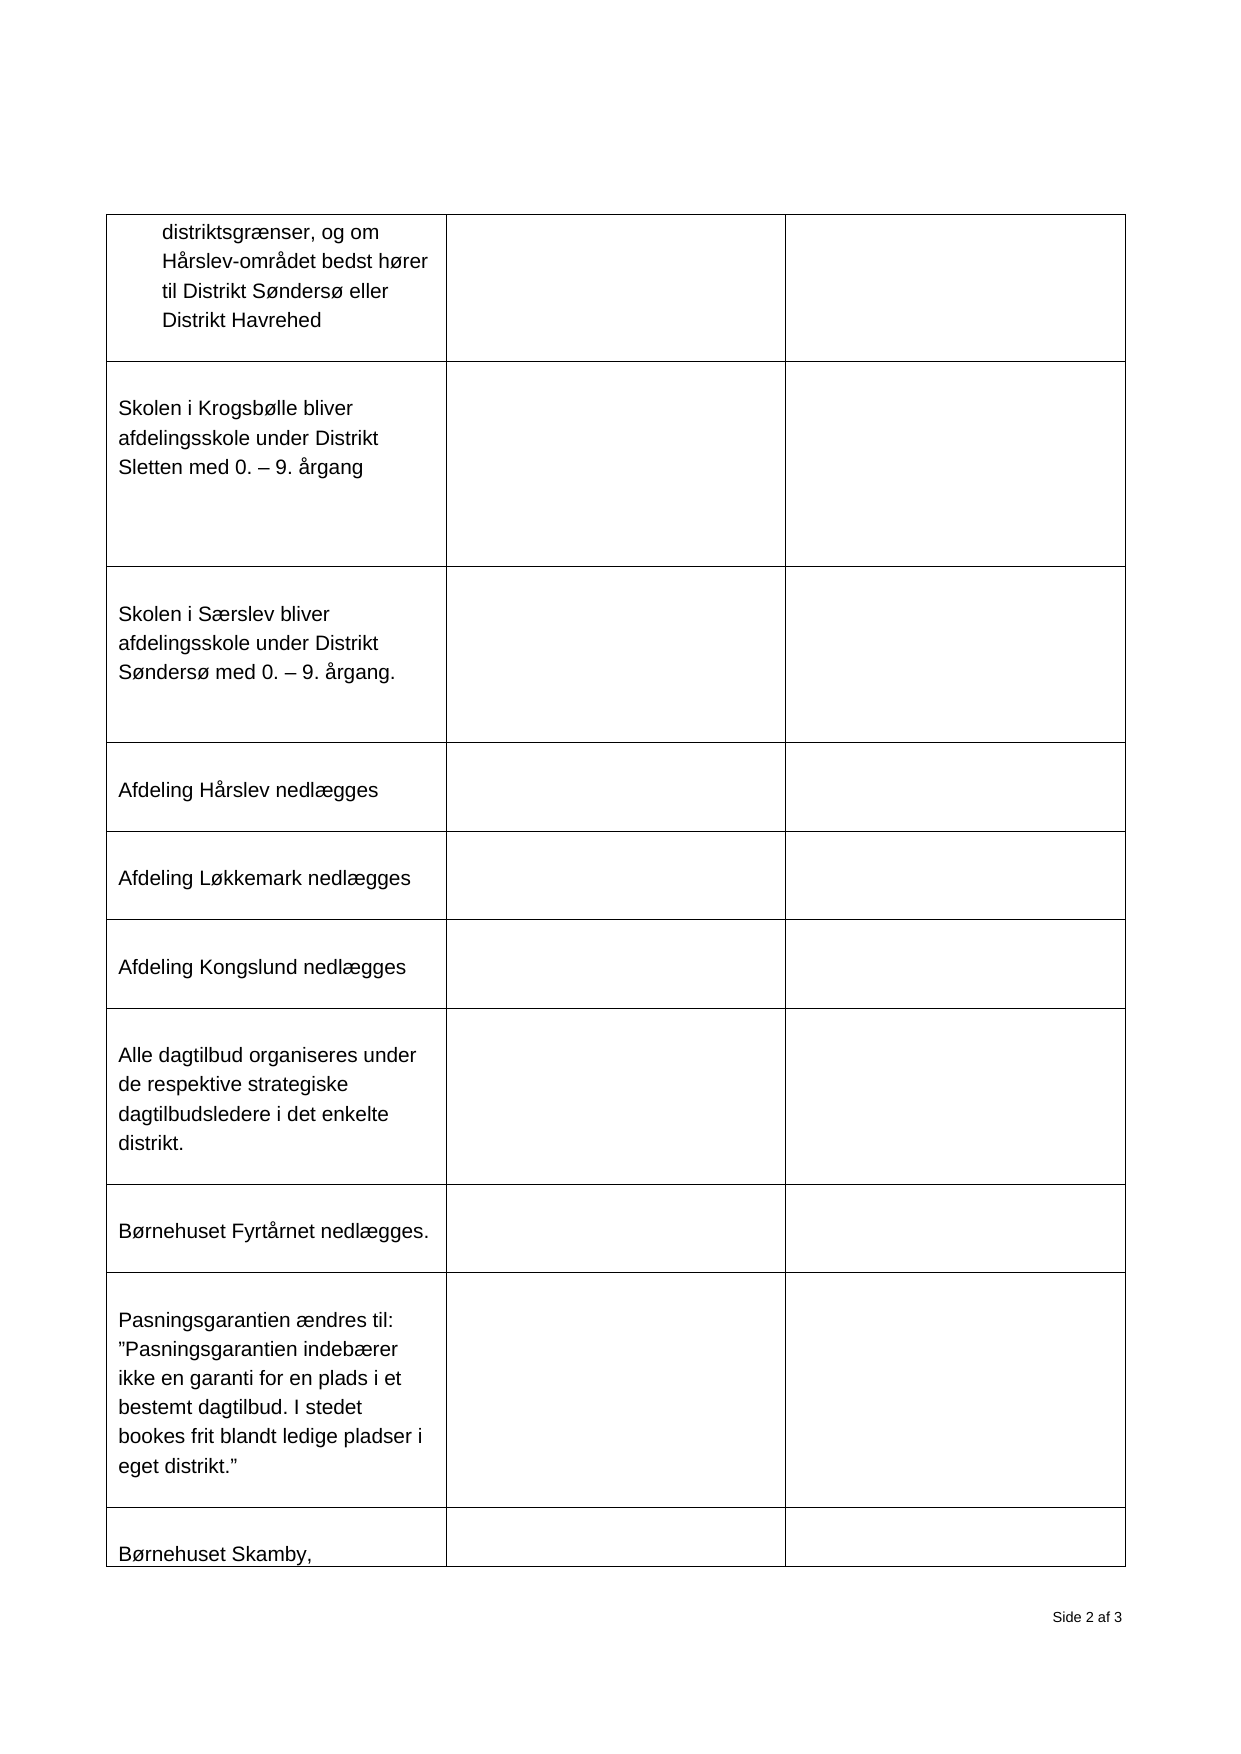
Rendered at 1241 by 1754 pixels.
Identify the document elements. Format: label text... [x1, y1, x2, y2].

table_cell Alle dagtilbud organiseres under de respektive strategiske dagtilbudsledere i det enkelte distrikt. [107, 1009, 446, 1184]
table_cell Afdeling Hårslev nedlægges [107, 743, 446, 831]
table_cell [786, 1009, 1125, 1184]
table_cell [447, 1009, 785, 1184]
table_cell [447, 215, 785, 361]
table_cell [107, 215, 446, 361]
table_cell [107, 1508, 446, 1566]
table_cell [786, 743, 1125, 831]
table_cell [447, 1508, 785, 1566]
table_cell [447, 1273, 785, 1507]
table_cell Pasningsgarantien ændres til: ”Pasningsgarantien indebærer ikke en garanti for en plads i et bestemt dagtilbud. I stedet bookes frit blandt ledige pladser i eget distrikt.” [107, 1273, 446, 1507]
table_cell Børnehuset Fyrtårnet nedlægges. [107, 1185, 446, 1272]
table_cell [447, 920, 785, 1008]
table_cell Afdeling Kongslund nedlægges [107, 920, 446, 1008]
table_cell Skolen i Særslev bliver afdelingsskole under Distrikt Søndersø med 0. – 9. årgang. [107, 567, 446, 742]
table_cell [447, 1185, 785, 1272]
table_cell [447, 567, 785, 742]
table_cell [786, 567, 1125, 742]
table_cell Skolen i Krogsbølle bliver afdelingsskole under Distrikt Sletten med 0. – 9. årgang [107, 362, 446, 566]
table_cell [786, 832, 1125, 919]
table_cell [786, 1273, 1125, 1507]
table_cell Afdeling Løkkemark nedlægges [107, 832, 446, 919]
table_cell [786, 1508, 1125, 1566]
table_cell [786, 920, 1125, 1008]
table_cell [447, 832, 785, 919]
table_cell [786, 362, 1125, 566]
table_cell [786, 1185, 1125, 1272]
table_cell [447, 743, 785, 831]
table_cell [786, 215, 1125, 361]
table_cell [447, 362, 785, 566]
